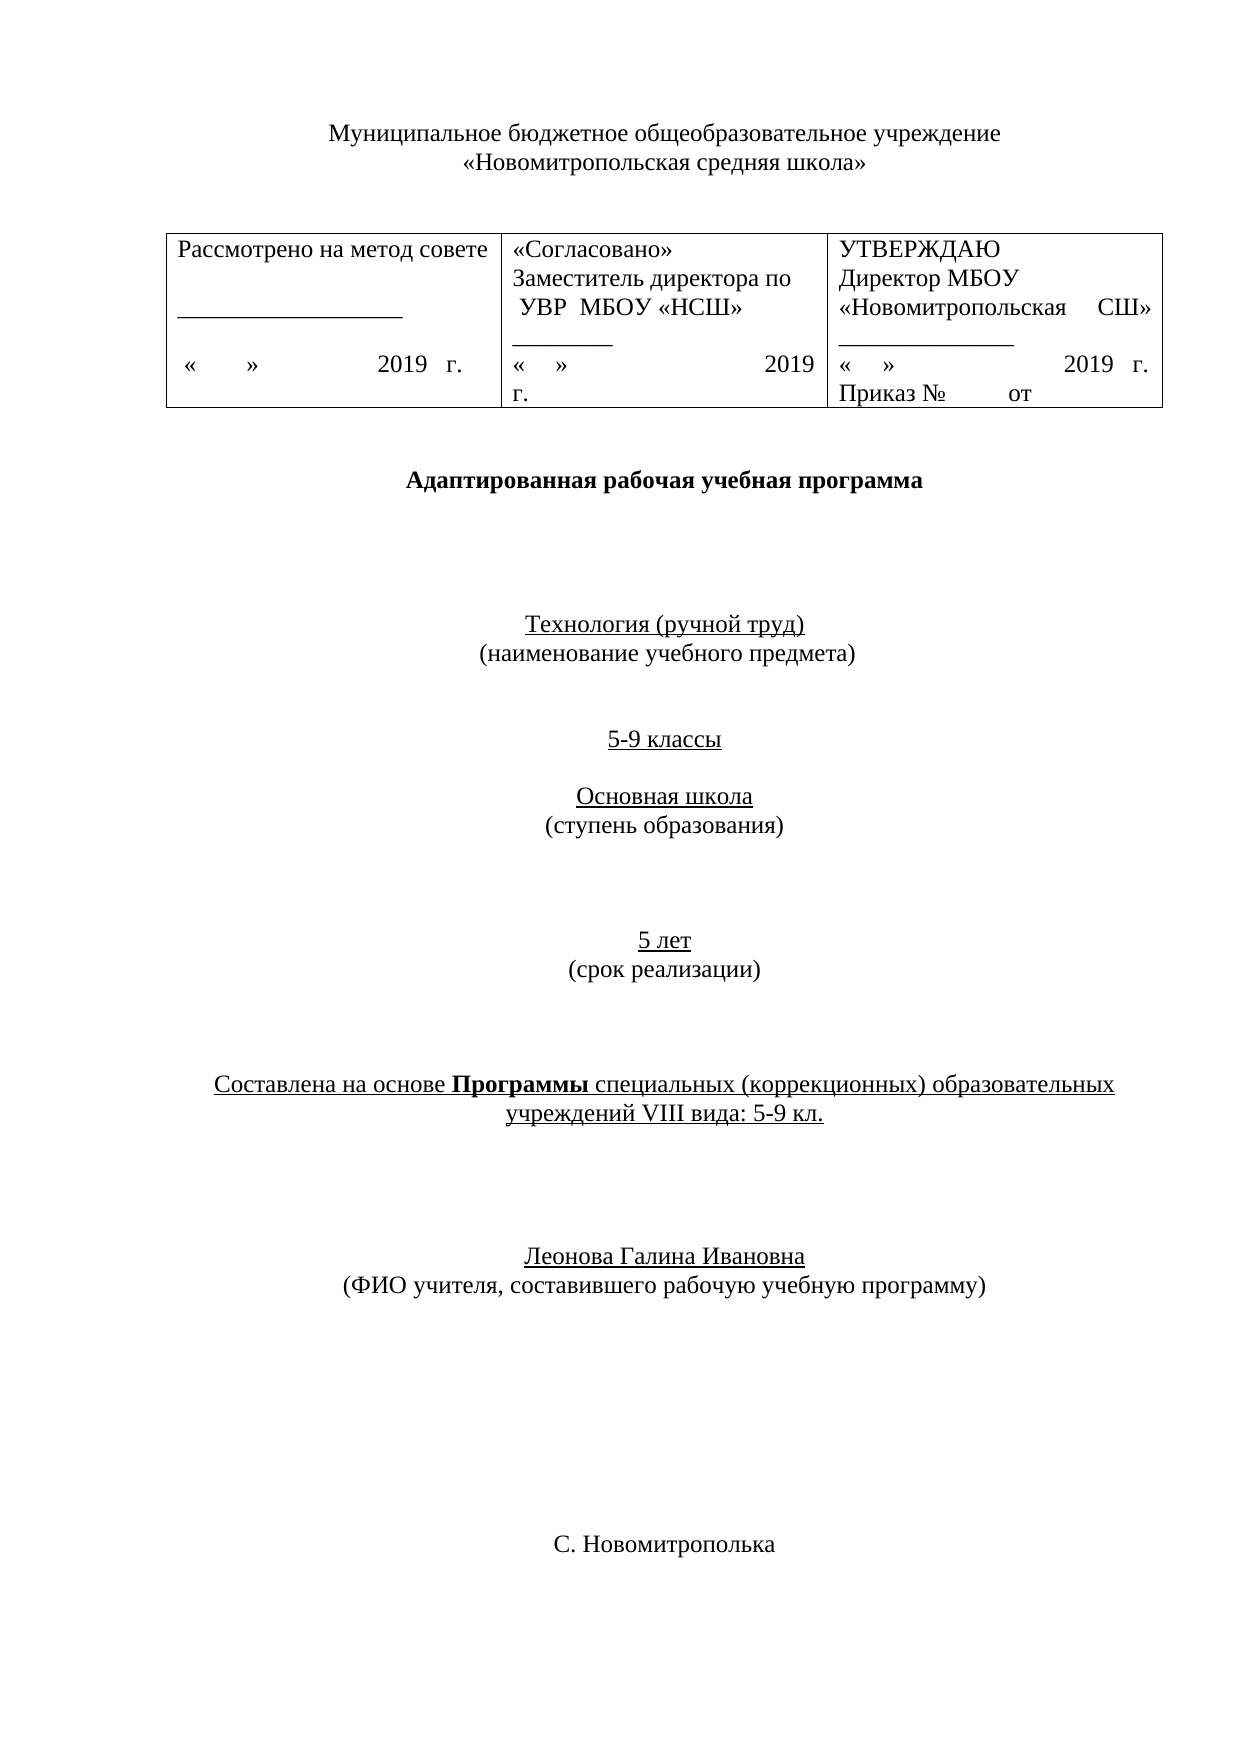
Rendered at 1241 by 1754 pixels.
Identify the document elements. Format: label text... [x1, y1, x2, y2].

text С. Новомитрополька [177, 1529, 1152, 1558]
text Технология (ручной труд) [177, 609, 1152, 638]
text (ФИО учителя, составившего рабочую учебную программу) [177, 1270, 1152, 1299]
text Основная школа [177, 781, 1152, 810]
table_header «Согласовано» Заместитель директора по УВР МБОУ «НСШ» ________ « » 2019 г. [502, 234, 827, 407]
text 5-9 классы [177, 724, 1152, 753]
text (ступень образования) [177, 810, 1152, 839]
text (срок реализации) [177, 954, 1152, 983]
text 5 лет [177, 925, 1152, 954]
text Составлена на основе Программы специальных (коррекционных) образовательных учреждений VIII вида: 5-9 кл. [177, 1069, 1152, 1126]
text Муниципальное бюджетное общеобразовательное учреждение [177, 118, 1152, 147]
text (наименование учебного предмета) [177, 638, 1152, 666]
text Адаптированная рабочая учебная программа [177, 465, 1152, 494]
table_header Рассмотрено на метод совете __________________ « » 2019 г. [167, 234, 501, 407]
text «Новомитропольская средняя школа» [177, 147, 1152, 176]
text Леонова Галина Ивановна [177, 1241, 1152, 1270]
table_header УТВЕРЖДАЮ Директор МБОУ «Новомитропольская СШ» ______________ « » 2019 г. Приказ № от [828, 234, 1162, 407]
